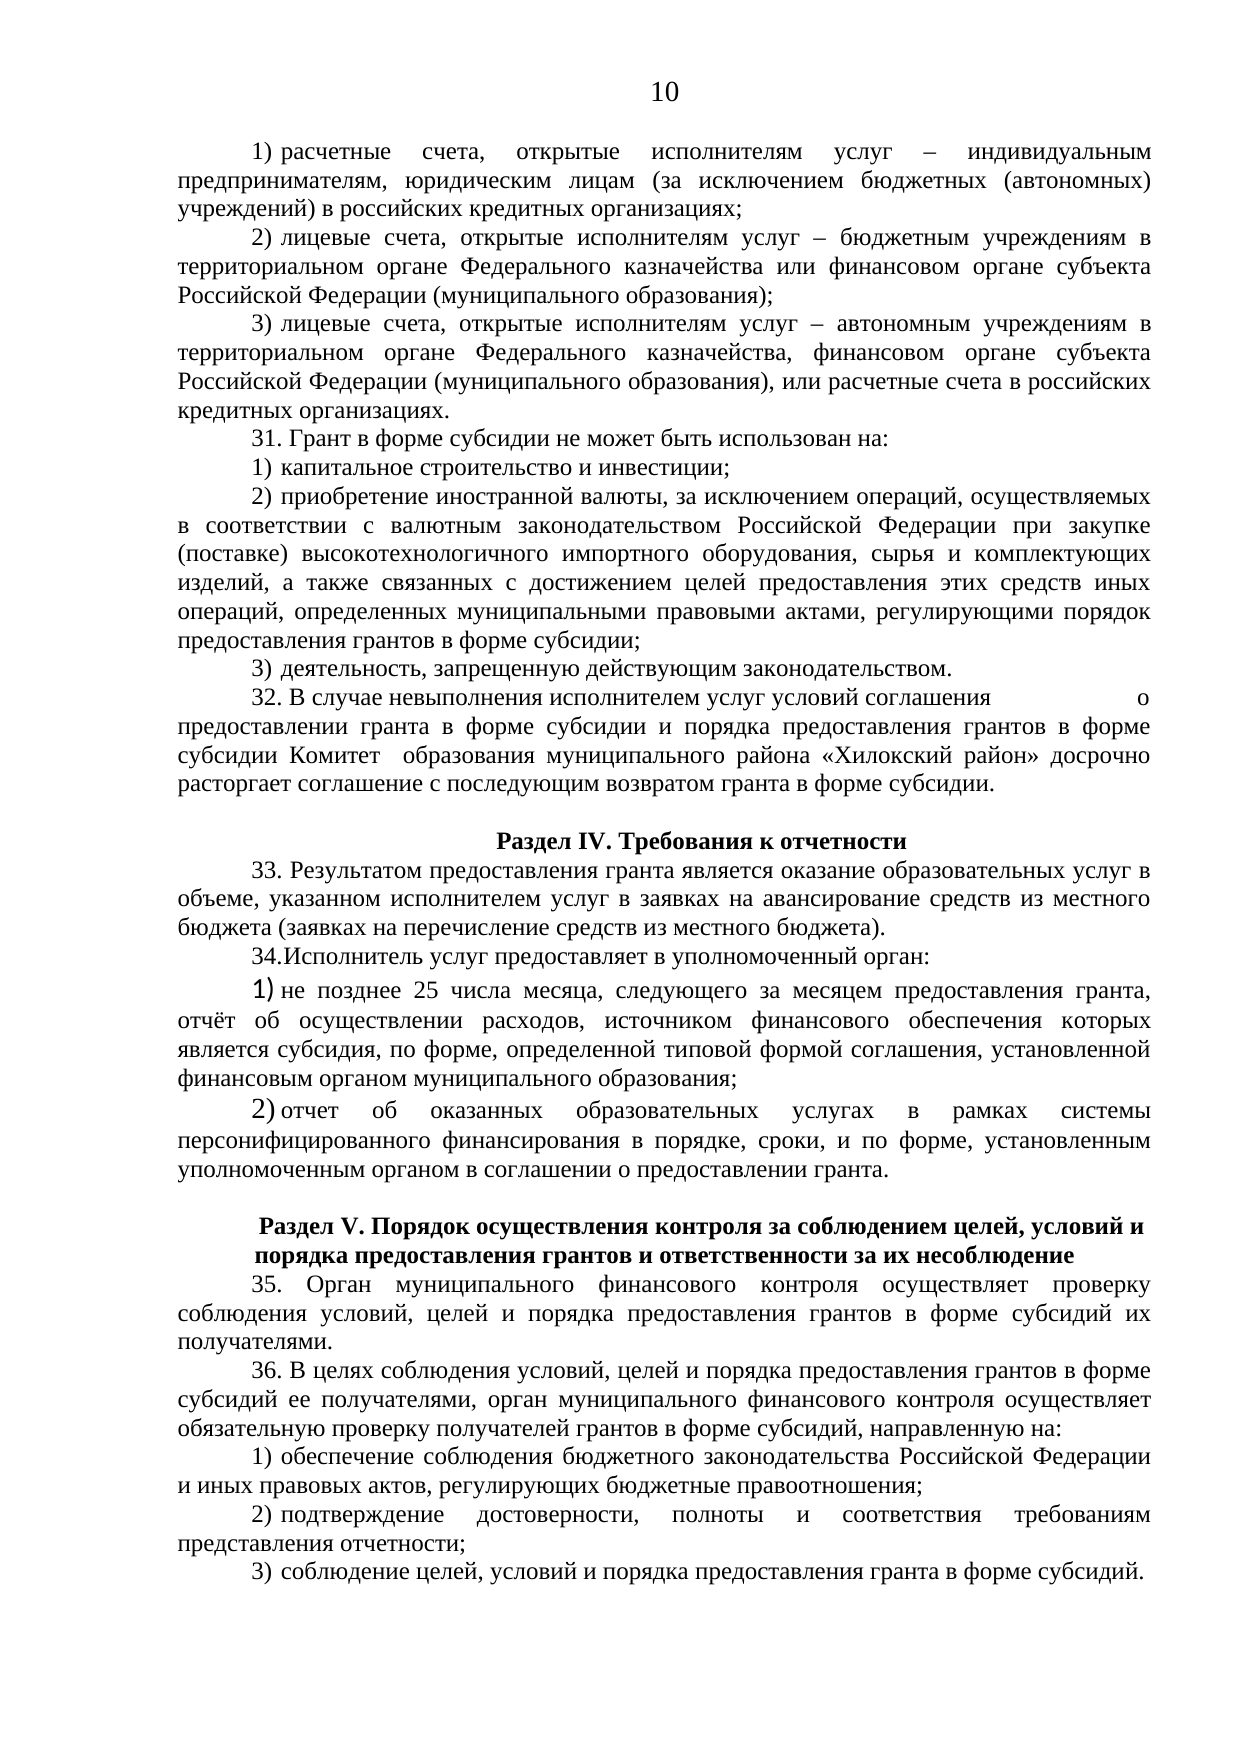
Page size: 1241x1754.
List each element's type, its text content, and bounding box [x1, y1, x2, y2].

list соблюдение целей, условий и порядка предоставления гранта в форме субсидий. [177, 1556, 1152, 1585]
list приобретение иностранной валюты, за исключением операций, осуществляемых в соответствии с валютным законодательством Российской Федерации при закупке (поставке) высокотехнологичного импортного оборудования, сырья и комплектующих изделий, а также связанных с достижением целей предоставления этих средств иных операций, определенных муниципальными правовыми актами, регулирующими порядок предоставления грантов в форме субсидии; [177, 481, 1152, 653]
text 31. Грант в форме субсидии не может быть использован на: [177, 423, 1152, 452]
list обеспечение соблюдения бюджетного законодательства Российской Федерации и иных правовых актов, регулирующих бюджетные правоотношения; [177, 1441, 1152, 1499]
list лицевые счета, открытые исполнителям услуг – автономным учреждениям в территориальном органе Федерального казначейства, финансовом органе субъекта Российской Федерации (муниципального образования), или расчетные счета в российских кредитных организациях. [177, 308, 1152, 423]
text Раздел V. Порядок осуществления контроля за соблюдением целей, условий и порядка предоставления грантов и ответственности за их несоблюдение [177, 1211, 1152, 1269]
list Исполнитель услуг предоставляет в уполномоченный орган: [177, 941, 1152, 970]
text 32. В случае невыполнения исполнителем услуг условий соглашения о предоставлении гранта в форме субсидии и порядка предоставления грантов в форме субсидии Комитет образования муниципального района «Хилокский район» досрочно расторгает соглашение с последующим возвратом гранта в форме субсидии. [177, 682, 1152, 797]
list лицевые счета, открытые исполнителям услуг – бюджетным учреждениям в территориальном органе Федерального казначейства или финансовом органе субъекта Российской Федерации (муниципального образования); [177, 222, 1152, 308]
text 35. Орган муниципального финансового контроля осуществляет проверку соблюдения условий, целей и порядка предоставления грантов в форме субсидий их получателями. [177, 1269, 1152, 1355]
list не позднее 25 числа месяца, следующего за месяцем предоставления гранта, отчёт об осуществлении расходов, источником финансового обеспечения которых является субсидия, по форме, определенной типовой формой соглашения, установленной финансовым органом муниципального образования; [177, 970, 1152, 1092]
text Раздел IV. Требования к отчетности [177, 826, 1152, 855]
list подтверждение достоверности, полноты и соответствия требованиям представления отчетности; [177, 1499, 1152, 1556]
list капитальное строительство и инвестиции; [177, 452, 1152, 481]
list расчетные счета, открытые исполнителям услуг – индивидуальным предпринимателям, юридическим лицам (за исключением бюджетных (автономных) учреждений) в российских кредитных организациях; [177, 136, 1152, 222]
text 36. В целях соблюдения условий, целей и порядка предоставления грантов в форме субсидий ее получателями, орган муниципального финансового контроля осуществляет обязательную проверку получателей грантов в форме субсидий, направленную на: [177, 1355, 1152, 1441]
text 33. Результатом предоставления гранта является оказание образовательных услуг в объеме, указанном исполнителем услуг в заявках на авансирование средств из местного бюджета (заявках на перечисление средств из местного бюджета). [177, 855, 1152, 941]
list деятельность, запрещенную действующим законодательством. [177, 653, 1152, 682]
list отчет об оказанных образовательных услугах в рамках системы персонифицированного финансирования в порядке, сроки, и по форме, установленным уполномоченным органом в соглашении о предоставлении гранта. [177, 1092, 1152, 1183]
